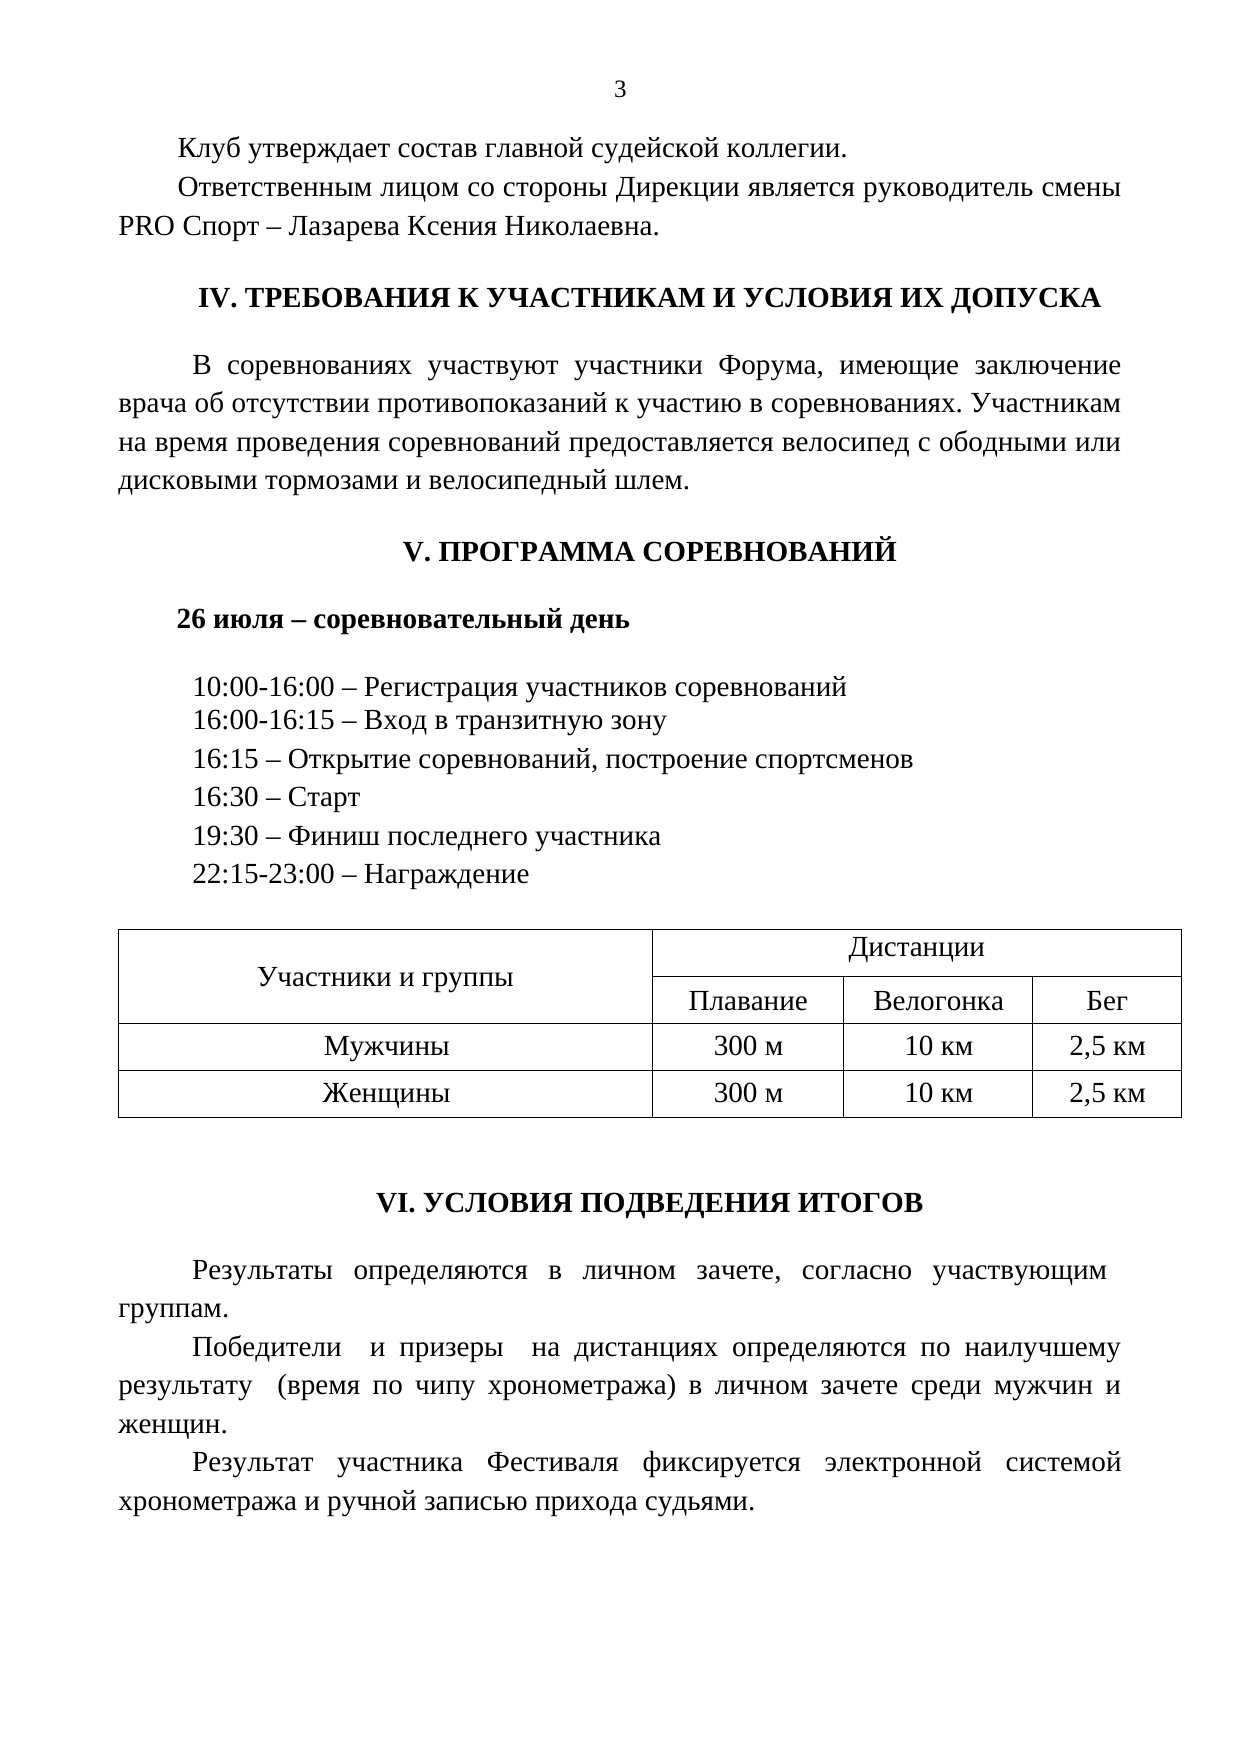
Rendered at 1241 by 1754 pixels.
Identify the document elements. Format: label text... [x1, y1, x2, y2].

text V. ПРОГРАММА СОРЕВНОВАНИЙ [118, 534, 1122, 568]
table_cell Бег [1033, 977, 1181, 1023]
table_cell 300 м [653, 1024, 843, 1070]
table_cell 10 км [844, 1071, 1032, 1117]
text Победители и призеры на дистанциях определяются по наилучшему результату (время по чипу хронометража) в личном зачете среди мужчин и женщин. [118, 1329, 1122, 1439]
table_header Участники и группы [119, 930, 652, 1023]
text 16:30 – Старт [118, 779, 1122, 813]
text Клуб утверждает состав главной судейской коллегии. [118, 131, 1122, 164]
text 16:15 – Открытие соревнований, построение спортсменов [118, 741, 1122, 774]
text VI. УСЛОВИЯ ПОДВЕДЕНИЯ ИТОГОВ [118, 1185, 1122, 1218]
table_cell 10 км [844, 1024, 1032, 1070]
table_cell Плавание [653, 977, 843, 1023]
table_header Дистанции [653, 930, 1181, 976]
text IV. ТРЕБОВАНИЯ К УЧАСТНИКАМ И УСЛОВИЯ ИХ ДОПУСКА [118, 280, 1122, 313]
text 10:00-16:00 – Регистрация участников соревнований [118, 669, 1122, 702]
table_cell 300 м [653, 1071, 843, 1117]
text 22:15-23:00 – Награждение [118, 856, 1122, 890]
table_cell 2,5 км [1033, 1024, 1181, 1070]
text Результат участника Фестиваля фиксируется электронной системой хронометража и ручной записью прихода судьями. [118, 1444, 1122, 1517]
text В соревнованиях участвуют участники Форума, имеющие заключение врача об отсутствии противопоказаний к участию в соревнованиях. Участникам на время проведения соревнований предоставляется велосипед с ободными или дисковыми тормозами и велосипедный шлем. [118, 347, 1122, 496]
table_cell Мужчины [119, 1024, 652, 1070]
text Ответственным лицом со стороны Дирекции является руководитель смены PRO Спорт – Лазарева Ксения Николаевна. [118, 169, 1122, 241]
text Результаты определяются в личном зачете, согласно участвующим группам. [118, 1252, 1107, 1324]
text 19:30 – Финиш последнего участника [118, 818, 1122, 851]
text 26 июля – соревновательный день [118, 602, 1122, 635]
table_cell Женщины [119, 1071, 652, 1117]
table_cell 2,5 км [1033, 1071, 1181, 1117]
text 16:00-16:15 – Вход в транзитную зону [118, 702, 1122, 736]
table_cell Велогонка [844, 977, 1032, 1023]
